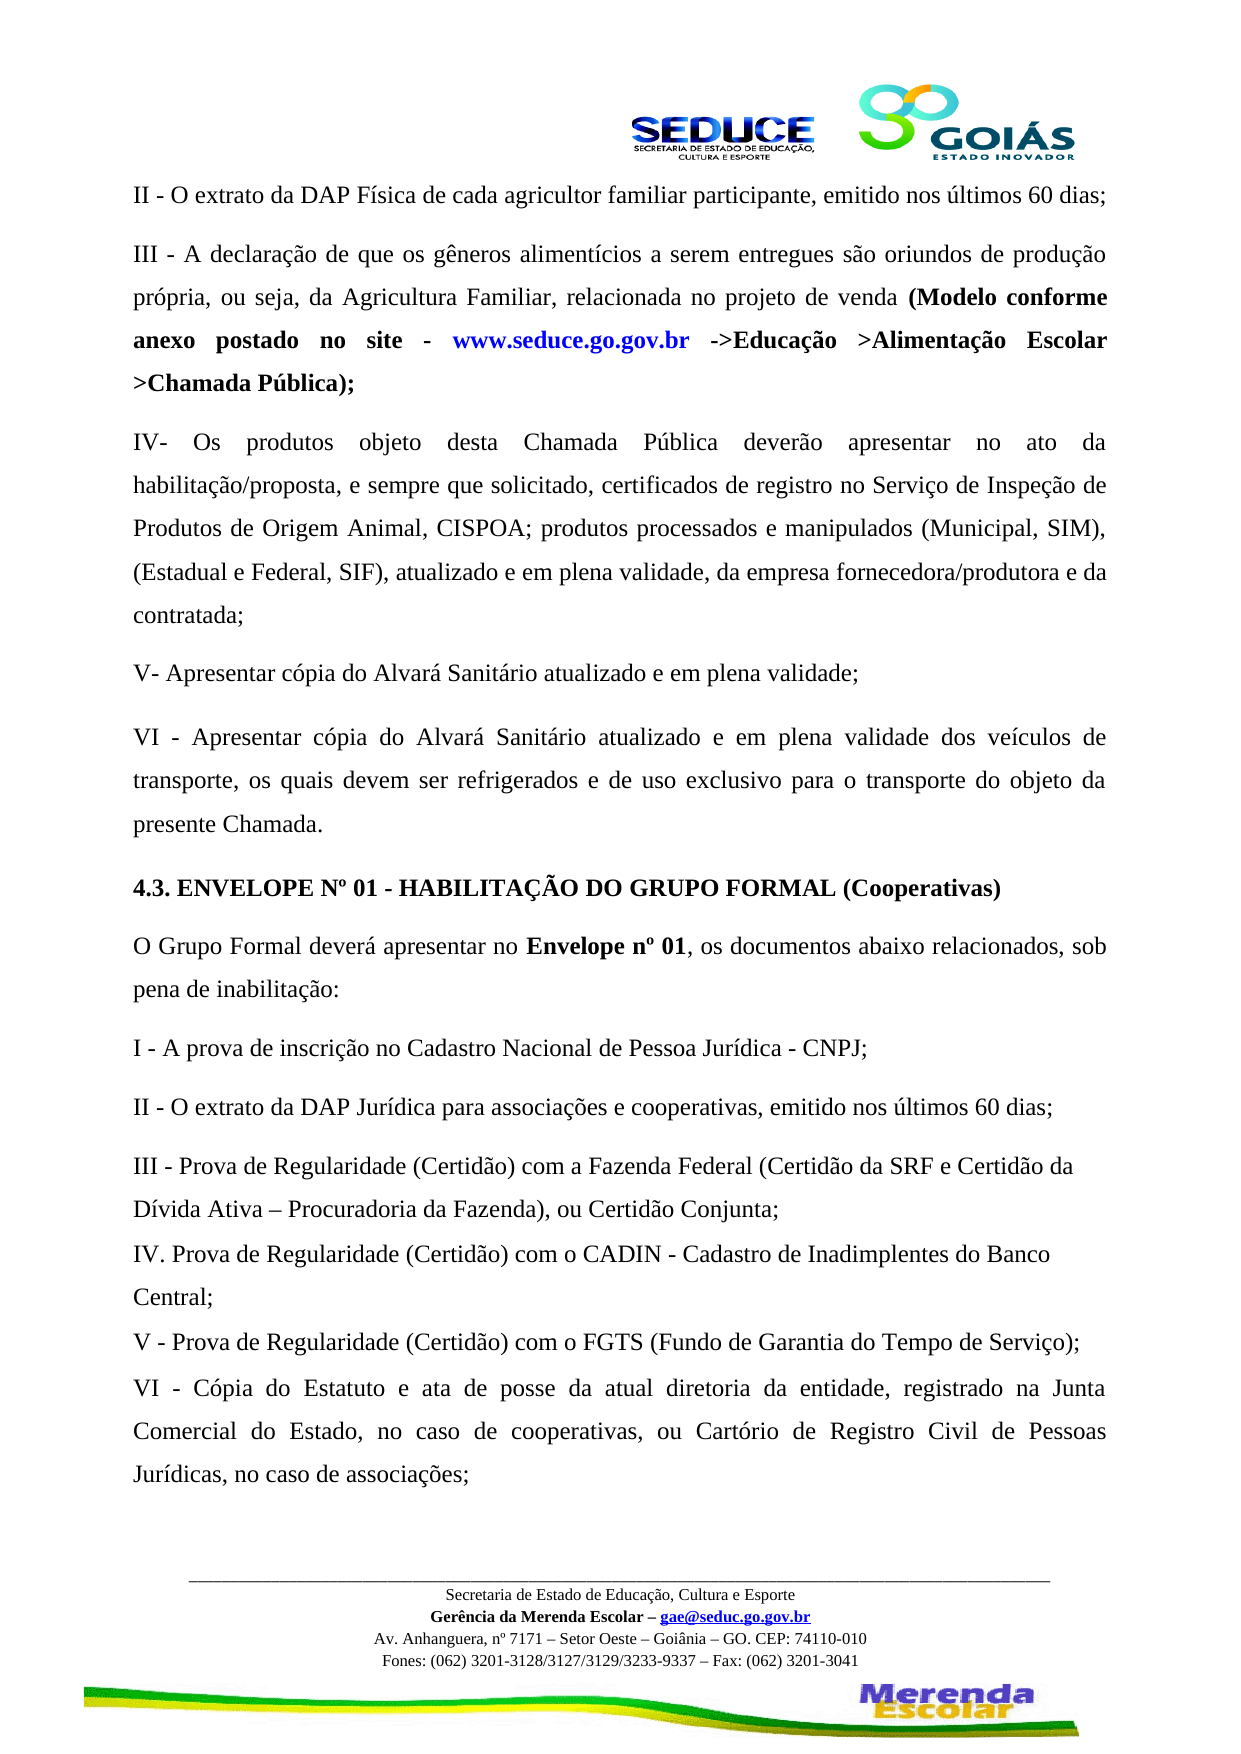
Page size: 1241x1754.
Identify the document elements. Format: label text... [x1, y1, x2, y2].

text IV. Prova de Regularidade (Certidão) com o CADIN - Cadastro de Inadimplentes do Banco Central; [133, 1239, 1107, 1311]
text II - O extrato da DAP Jurídica para associações e cooperativas, emitido nos últimos 60 dias; [133, 1092, 1107, 1121]
text O Grupo Formal deverá apresentar no Envelope nº 01, os documentos abaixo relacionados, sob pena de inabilitação: [133, 931, 1107, 1003]
picture [136, 44, 1108, 181]
text III - A declaração de que os gêneros alimentícios a serem entregues são oriundos de produção própria, ou seja, da Agricultura Familiar, relacionada no projeto de venda (Modelo conforme anexo postado no site - www.seduce.go.gov.br ->Educação >Alimentação Escolar >Chamada Pública); [133, 239, 1107, 397]
text VI - Apresentar cópia do Alvará Sanitário atualizado e em plena validade dos veículos de transporte, os quais devem ser refrigerados e de uso exclusivo para o transporte do objeto da presente Chamada. [133, 722, 1107, 837]
text II - O extrato da DAP Física de cada agricultor familiar participante, emitido nos últimos 60 dias; [133, 180, 1107, 209]
text IV- Os produtos objeto desta Chamada Pública deverão apresentar no ato da habilitação/proposta, e sempre que solicitado, certificados de registro no Serviço de Inspeção de Produtos de Origem Animal, CISPOA; produtos processados e manipulados (Municipal, SIM), (Estadual e Federal, SIF), atualizado e em plena validade, da empresa fornecedora/produtora e da contratada; [133, 427, 1107, 628]
text V - Prova de Regularidade (Certidão) com o FGTS (Fundo de Garantia do Tempo de Serviço); [133, 1327, 1107, 1356]
text 4.3. ENVELOPE Nº 01 - HABILITAÇÃO DO GRUPO FORMAL (Cooperativas) [133, 873, 1107, 901]
text VI - Cópia do Estatuto e ata de posse da atual diretoria da entidade, registrado na Junta Comercial do Estado, no caso de cooperativas, ou Cartório de Registro Civil de Pessoas Jurídicas, no caso de associações; [133, 1373, 1107, 1488]
text III - Prova de Regularidade (Certidão) com a Fazenda Federal (Certidão da SRF e Certidão da Dívida Ativa – Procuradoria da Fazenda), ou Certidão Conjunta; [133, 1151, 1107, 1223]
text V- Apresentar cópia do Alvará Sanitário atualizado e em plena validade; [133, 658, 1107, 687]
text I - A prova de inscrição no Cadastro Nacional de Pessoa Jurídica - CNPJ; [133, 1033, 1107, 1062]
